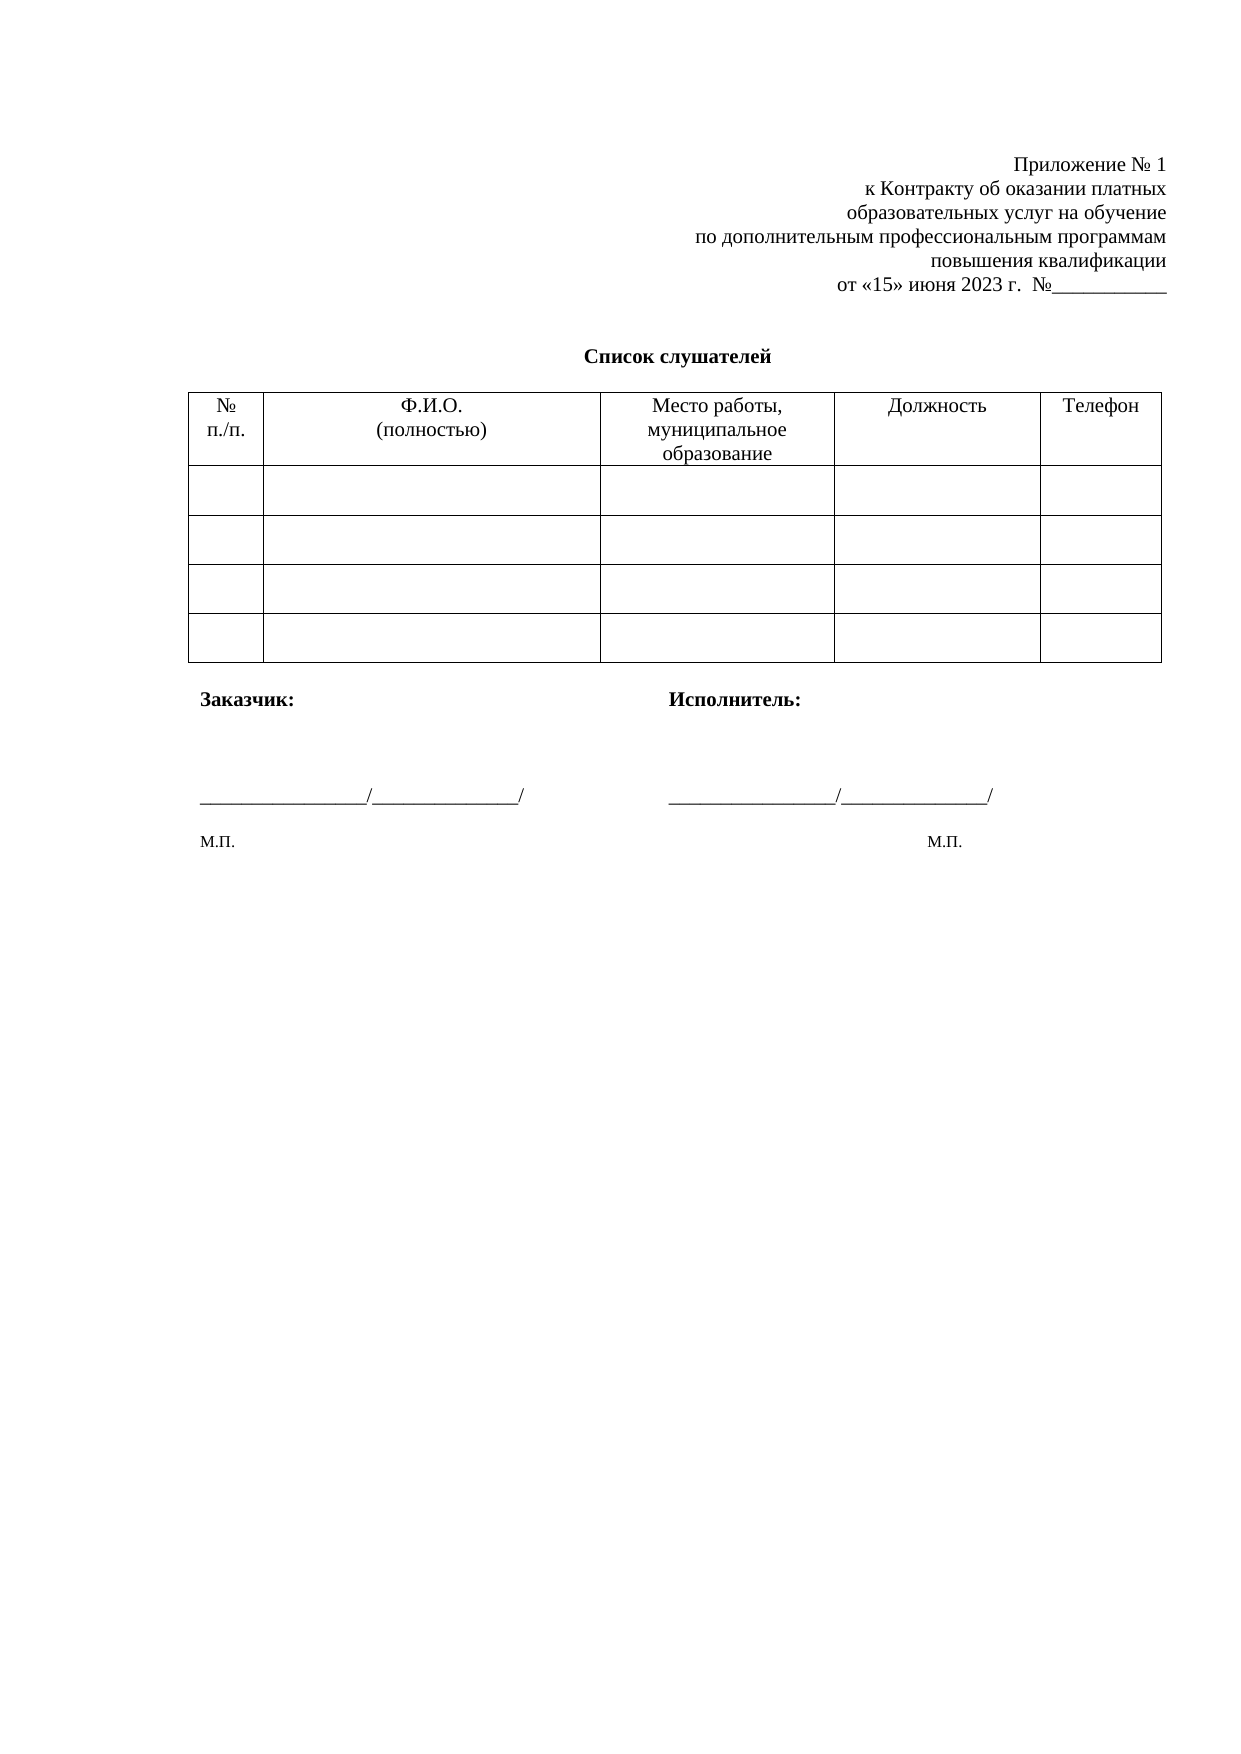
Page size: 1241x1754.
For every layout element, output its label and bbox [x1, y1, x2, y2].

table_header [177, 104, 1178, 1621]
